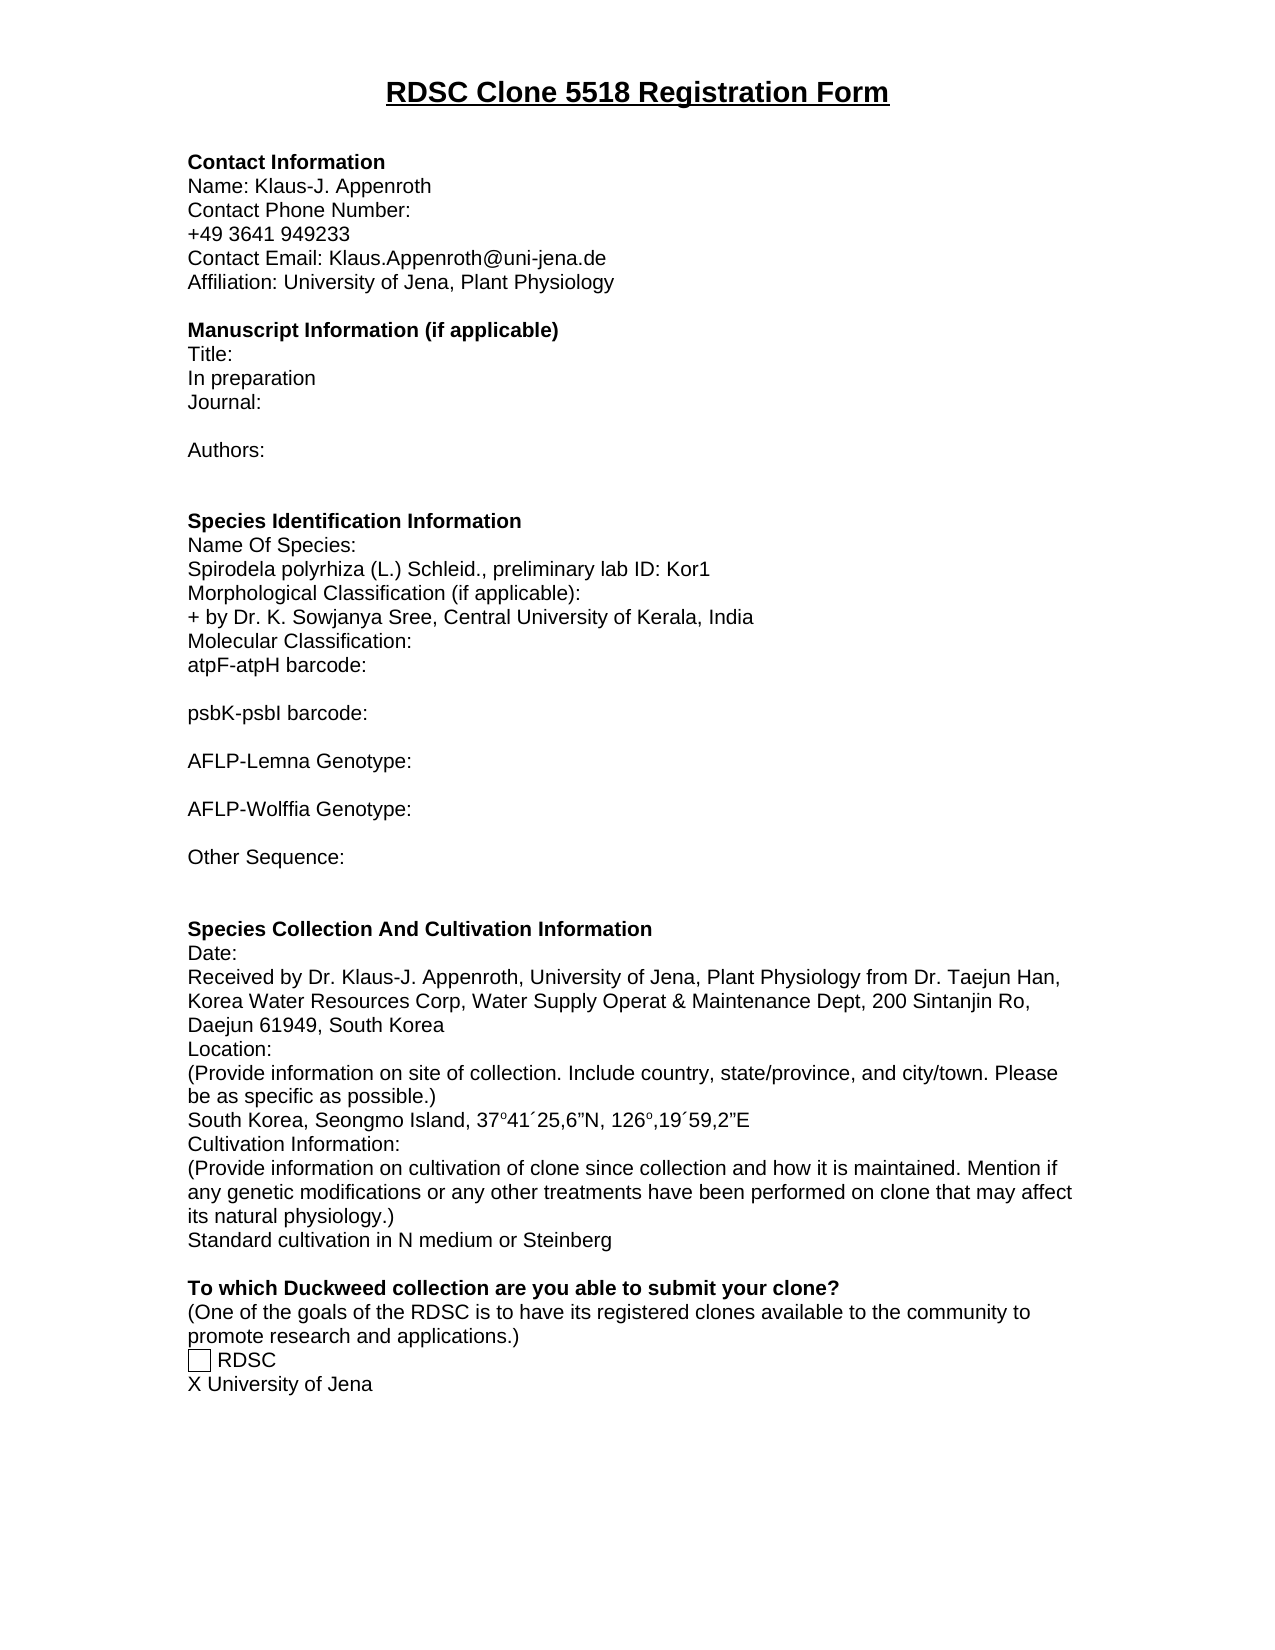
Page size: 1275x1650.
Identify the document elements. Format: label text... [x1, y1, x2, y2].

text atpF-atpH barcode: [187, 653, 1087, 677]
text Location: [187, 1036, 1087, 1060]
text Journal: [187, 389, 1087, 413]
text (Provide information on cultivation of clone since collection and how it is maintained. Mention if any genetic modifications or any other treatments have been performed on clone that may affect its natural physiology.) [187, 1156, 1087, 1228]
text Affiliation: University of Jena, Plant Physiology [187, 270, 1087, 294]
text Manuscript Information (if applicable) [187, 318, 1087, 342]
text In preparation [187, 366, 1087, 389]
text Morphological Classification (if applicable): [187, 581, 1087, 605]
text Spirodela polyrhiza (L.) Schleid., preliminary lab ID: Kor1 [187, 557, 1087, 581]
text RDSC [187, 1348, 1087, 1372]
text Date: [187, 941, 1087, 964]
text Name Of Species: [187, 533, 1087, 557]
text Received by Dr. Klaus-J. Appenroth, University of Jena, Plant Physiology from Dr. Taejun Han, Korea Water Resources Corp, Water Supply Operat & Maintenance Dept, 200 Sintanjin Ro, Daejun 61949, South Korea [187, 964, 1087, 1036]
text AFLP-Lemna Genotype: [187, 749, 1087, 773]
text X University of Jena [187, 1372, 1087, 1396]
text Authors: [187, 437, 1087, 461]
text Other Sequence: [187, 845, 1087, 869]
text AFLP-Wolffia Genotype: [187, 797, 1087, 821]
text Contact Information [187, 150, 1087, 174]
text Contact Email: Klaus.Appenroth@uni-jena.de [187, 246, 1087, 270]
text Standard cultivation in N medium or Steinberg [187, 1228, 1087, 1252]
text Name: Klaus-J. Appenroth [187, 174, 1087, 198]
text Species Identification Information [187, 509, 1087, 533]
text psbK-psbI barcode: [187, 701, 1087, 725]
text Contact Phone Number: [187, 198, 1087, 222]
text South Korea, Seongmo Island, 37o41´25,6”N, 126o,19´59,2”E [187, 1108, 1087, 1132]
text Title: [187, 342, 1087, 366]
text Cultivation Information: [187, 1132, 1087, 1156]
text To which Duckweed collection are you able to submit your clone? [187, 1276, 1087, 1300]
text Species Collection And Cultivation Information [187, 917, 1087, 941]
text + by Dr. K. Sowjanya Sree, Central University of Kerala, India [187, 605, 1087, 629]
text (Provide information on site of collection. Include country, state/province, and city/town. Please be as specific as possible.) [187, 1060, 1087, 1108]
text (One of the goals of the RDSC is to have its registered clones available to the community to promote research and applications.) [187, 1300, 1087, 1348]
text +49 3641 949233 [187, 222, 1087, 246]
text Molecular Classification: [187, 629, 1087, 653]
